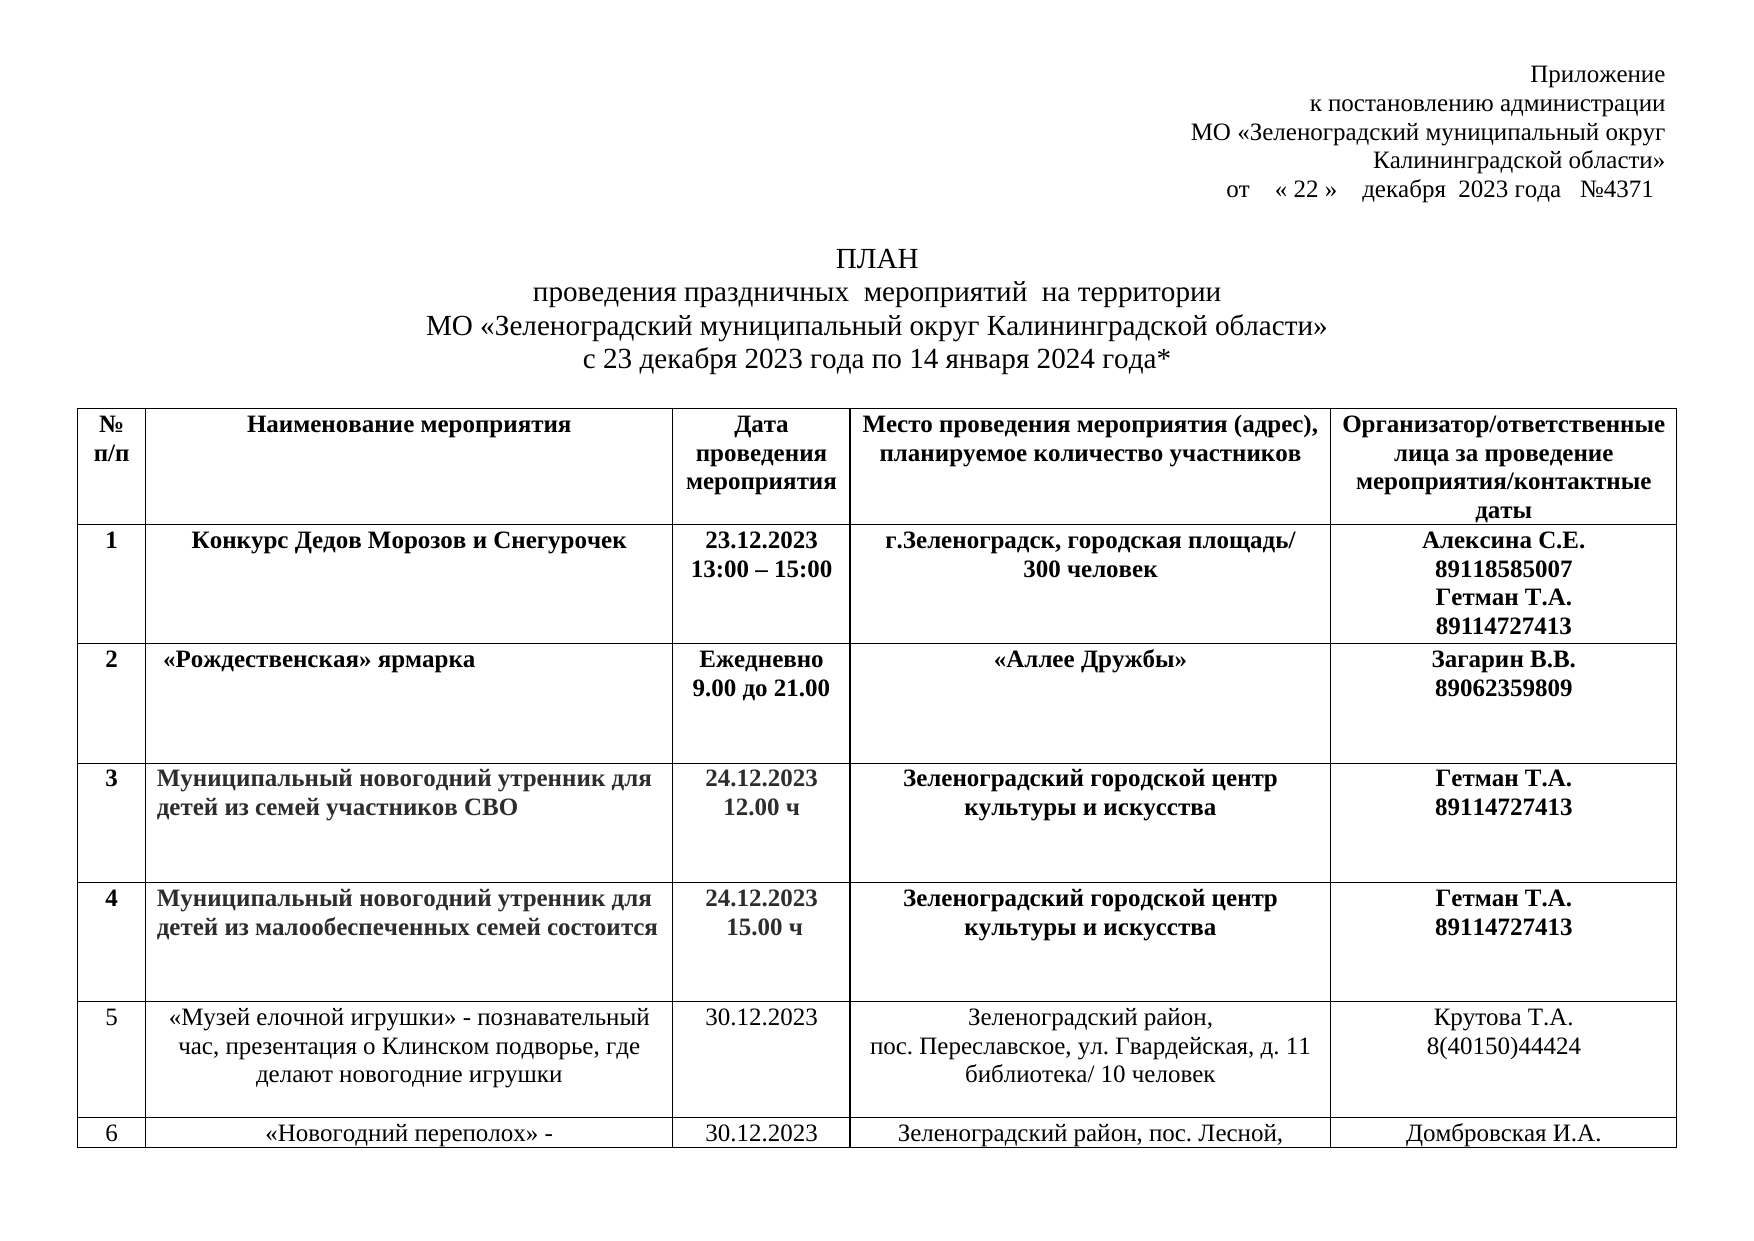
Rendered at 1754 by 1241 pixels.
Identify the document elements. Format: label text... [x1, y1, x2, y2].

table_cell г.Зеленоградск, городская площадь/ 300 человек [851, 525, 1330, 643]
table_cell 30.12.2023 [673, 1002, 849, 1117]
table_cell Конкурс Дедов Морозов и Снегурочек [146, 525, 672, 643]
table_cell 24.12.2023 12.00 ч [673, 764, 849, 882]
text к постановлению администрации [89, 88, 1665, 117]
table_cell Ежедневно 9.00 до 21.00 [673, 644, 849, 762]
table_header Место проведения мероприятия (адрес), планируемое количество участников [851, 409, 1330, 524]
table_cell Алексина С.Е. 89118585007 Гетман Т.А. 89114727413 [1331, 525, 1676, 643]
text от « 22 » декабря 2023 года №4371 [89, 174, 1665, 203]
table_cell 6 [78, 1118, 145, 1147]
table_cell Зеленоградский район, пос. Переславское, ул. Гвардейская, д. 11 библиотека/ 10 человек [851, 1002, 1330, 1117]
table_header Дата проведения мероприятия [673, 409, 849, 524]
table_cell Гетман Т.А. 89114727413 [1331, 764, 1676, 882]
table_cell Зеленоградский городской центр культуры и искусства [851, 883, 1330, 1001]
table_cell 5 [78, 1002, 145, 1117]
table_cell 23.12.2023 13:00 – 15:00 [673, 525, 849, 643]
text Калининградской области» [89, 145, 1665, 174]
text ПЛАН [89, 241, 1665, 274]
table_cell Зеленоградский городской центр культуры и искусства [851, 764, 1330, 882]
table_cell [851, 1118, 1330, 1147]
text МО «Зеленоградский муниципальный округ [89, 117, 1665, 145]
table_cell «Рождественская» ярмарка [146, 644, 672, 762]
table_cell 30.12.2023 [673, 1118, 849, 1147]
text МО «Зеленоградский муниципальный округ Калининградской области» [89, 308, 1665, 341]
table_cell Муниципальный новогодний утренник для детей из семей участников СВО [146, 764, 672, 882]
text проведения праздничных мероприятий на территории [89, 274, 1665, 308]
table_cell Муниципальный новогодний утренник для детей из малообеспеченных семей состоится [146, 883, 672, 1001]
table_cell 4 [78, 883, 145, 1001]
text Приложение [89, 59, 1665, 88]
table_header № п/п [78, 409, 145, 524]
table_cell Крутова Т.А. 8(40150)44424 [1331, 1002, 1676, 1117]
table_header Наименование мероприятия [146, 409, 672, 524]
table_header Организатор/ответственные лица за проведение мероприятия/контактные даты [1331, 409, 1676, 524]
table_cell Гетман Т.А. 89114727413 [1331, 883, 1676, 1001]
text с 23 декабря 2023 года по 14 января 2024 года* [89, 341, 1665, 375]
table_cell 2 [78, 644, 145, 762]
table_cell 3 [78, 764, 145, 882]
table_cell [146, 1118, 672, 1147]
table_cell Загарин В.В. 89062359809 [1331, 644, 1676, 762]
table_cell 1 [78, 525, 145, 643]
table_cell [1331, 1118, 1676, 1147]
table_cell «Музей елочной игрушки» - познавательный час, презентация о Клинском подворье, где делают новогодние игрушки [146, 1002, 672, 1117]
table_cell «Аллее Дружбы» [851, 644, 1330, 762]
table_cell 24.12.2023 15.00 ч [673, 883, 849, 1001]
